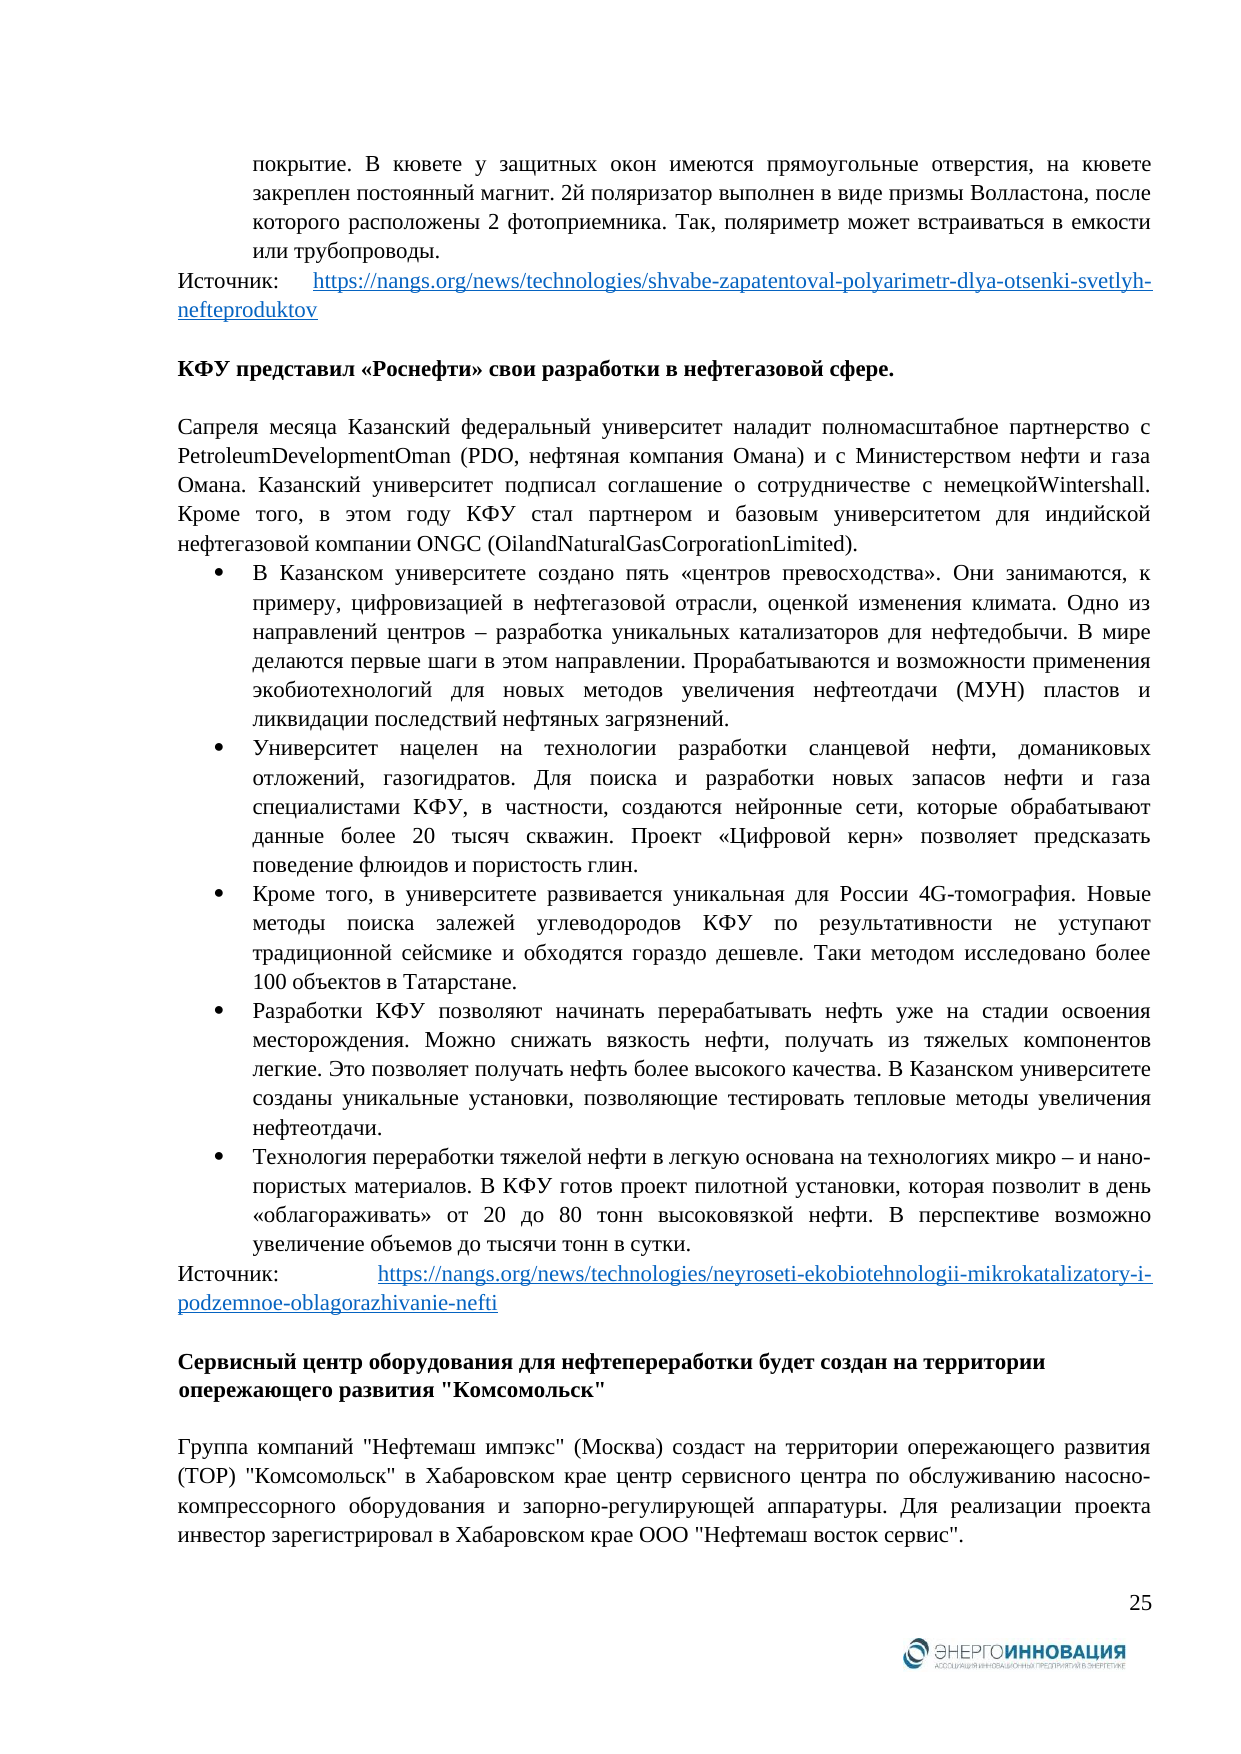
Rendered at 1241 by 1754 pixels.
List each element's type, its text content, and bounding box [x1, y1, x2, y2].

list Технология переработки тяжелой нефти в легкую основана на технологиях микро – и нано-пористых материалов. В КФУ готов проект пилотной установки, которая позволит в день «облагораживать» от 20 до 80 тонн высоковязкой нефти. В перспективе возможно увеличение объемов до тысячи тонн в сутки. [215, 1143, 1152, 1257]
text Сапреля месяца Казанский федеральный университет наладит полномасштабное партнерство с PetroleumDevelopmentOman (PDO, нефтяная компания Омана) и с Министерством нефти и газа Омана. Казанский университет подписал соглашение о сотрудничестве с немецкойWintershall. Кроме того, в этом году КФУ стал партнером и базовым университетом для индийской нефтегазовой компании ONGC (OilandNaturalGasCorporationLimited). [177, 413, 1152, 556]
list Университет нацелен на технологии разработки сланцевой нефти, доманиковых отложений, газогидратов. Для поиска и разработки новых запасов нефти и газа специалистами КФУ, в частности, создаются нейронные сети, которые обрабатывают данные более 20 тысяч скважин. Проект «Цифровой керн» позволяет предсказать поведение флюидов и пористость глин. [215, 734, 1152, 877]
list Кроме того, в университете развивается уникальная для России 4G-томография. Новые методы поиска залежей углеводородов КФУ по результативности не уступают традиционной сейсмике и обходятся гораздо дешевле. Таки методом исследовано более 100 объектов в Татарстане. [215, 880, 1152, 994]
list В Казанском университете создано пять «центров превосходства». Они занимаются, к примеру, цифровизацией в нефтегазовой отрасли, оценкой изменения климата. Одно из направлений центров – разработка уникальных катализаторов для нефтедобычи. В мире делаются первые шаги в этом направлении. Прорабатываются и возможности применения экобиотехнологий для новых методов увеличения нефтеотдачи (МУН) пластов и ликвидации последствий нефтяных загрязнений. [215, 559, 1152, 732]
subtitle КФУ представил «Роснефти» свои разработки в нефтегазовой сфере. [177, 356, 1152, 382]
text Источник: https://nangs.org/news/technologies/neyroseti-ekobiotehnologii-mikrokatalizatory-i-podzemnoe-oblagorazhivanie-nefti [177, 1260, 1152, 1315]
subtitle Сервисный центр оборудования для нефтепереработки будет создан на территории опережающего развития "Комсомольск" [177, 1348, 1152, 1402]
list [215, 150, 1152, 264]
text Группа компаний "Нефтемаш импэкс" (Москва) создаст на территории опережающего развития (ТОР) "Комсомольск" в Хабаровском крае центр сервисного центра по обслуживанию насосно-компрессорного оборудования и запорно-регулирующей аппаратуры. Для реализации проекта инвестор зарегистрировал в Хабаровском крае ООО "Нефтемаш восток сервис". [177, 1433, 1152, 1547]
list Разработки КФУ позволяют начинать перерабатывать нефть уже на стадии освоения месторождения. Можно снижать вязкость нефти, получать из тяжелых компонентов легкие. Это позволяет получать нефть более высокого качества. В Казанском университете созданы уникальные установки, позволяющие тестировать тепловые методы увеличения нефтеотдачи. [215, 997, 1152, 1140]
picture [903, 1638, 1127, 1672]
text Источник: https://nangs.org/news/technologies/shvabe-zapatentoval-polyarimetr-dlya-otsenki-svetlyh-nefteproduktov [177, 267, 1152, 322]
